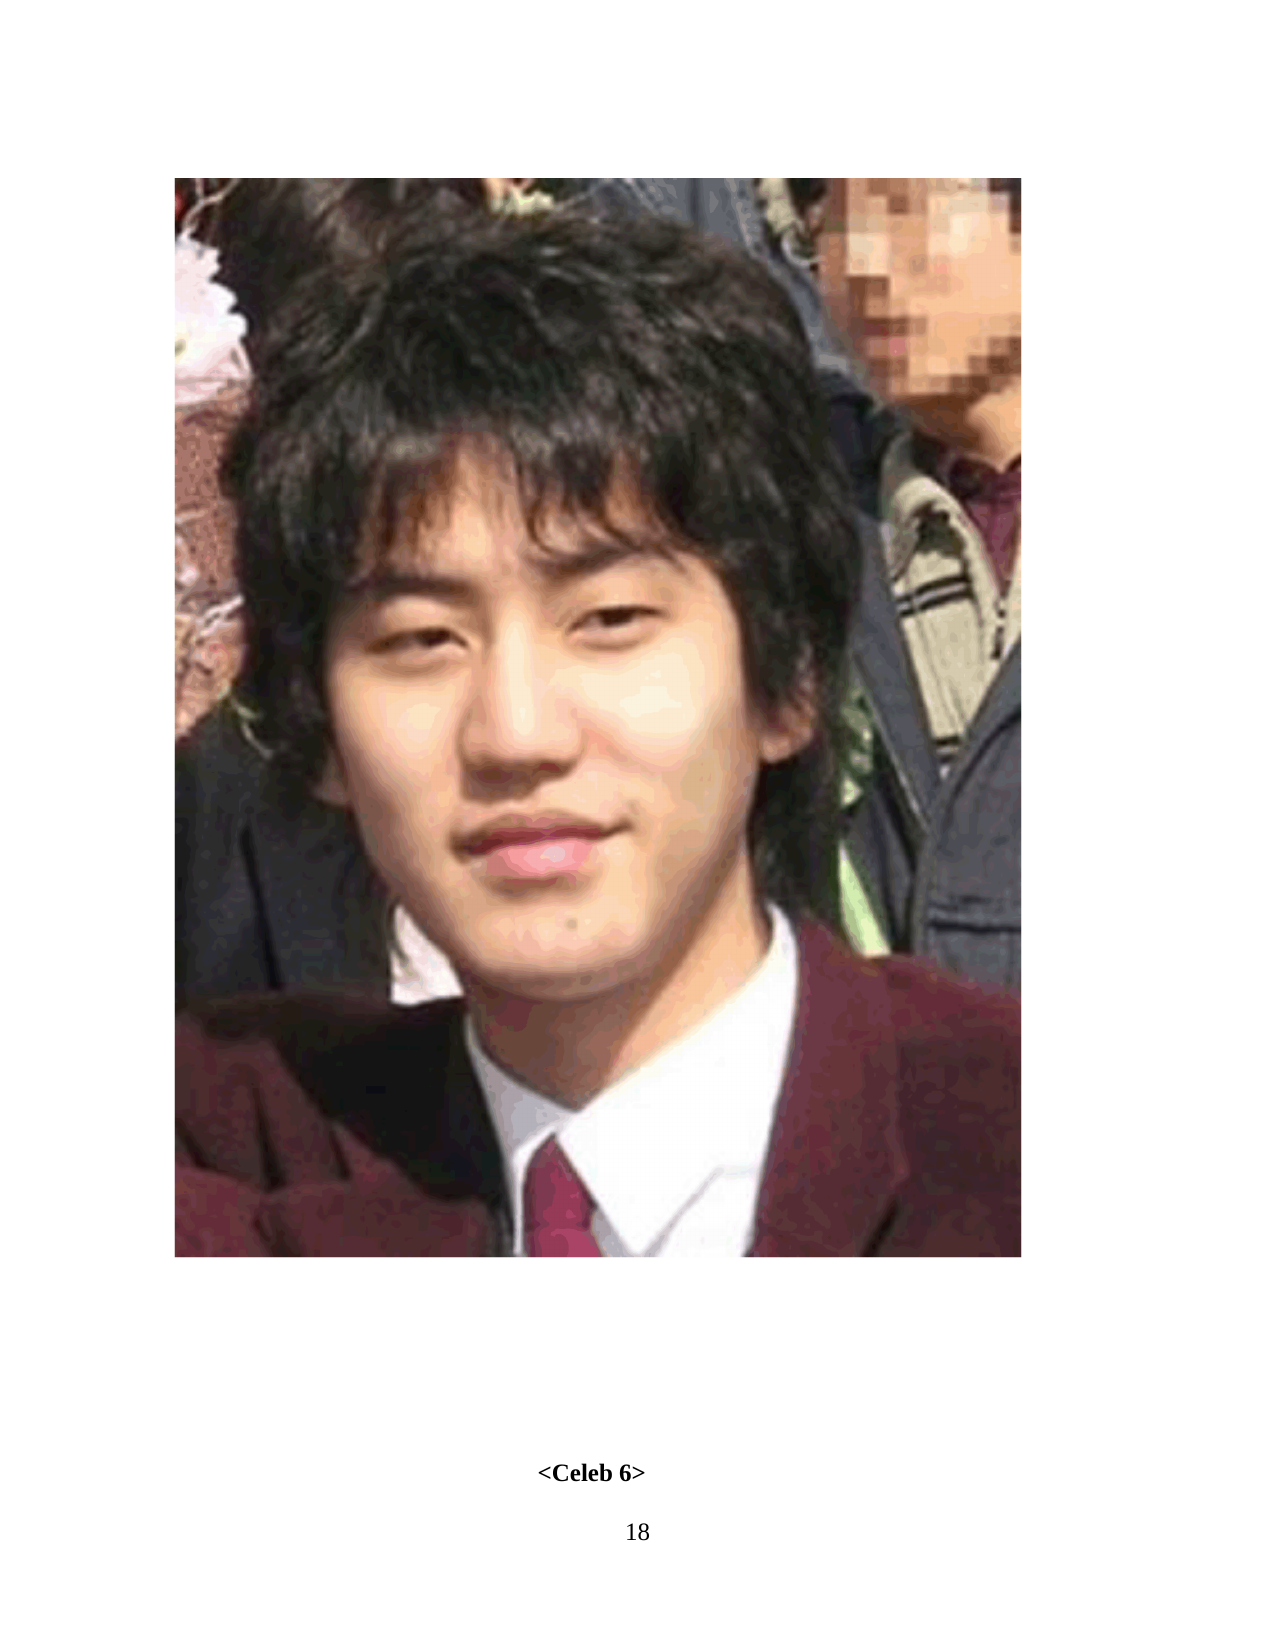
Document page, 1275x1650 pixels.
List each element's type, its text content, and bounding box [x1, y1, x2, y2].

picture [150, 178, 1050, 1458]
text <Celeb 6> [150, 1458, 1125, 1487]
